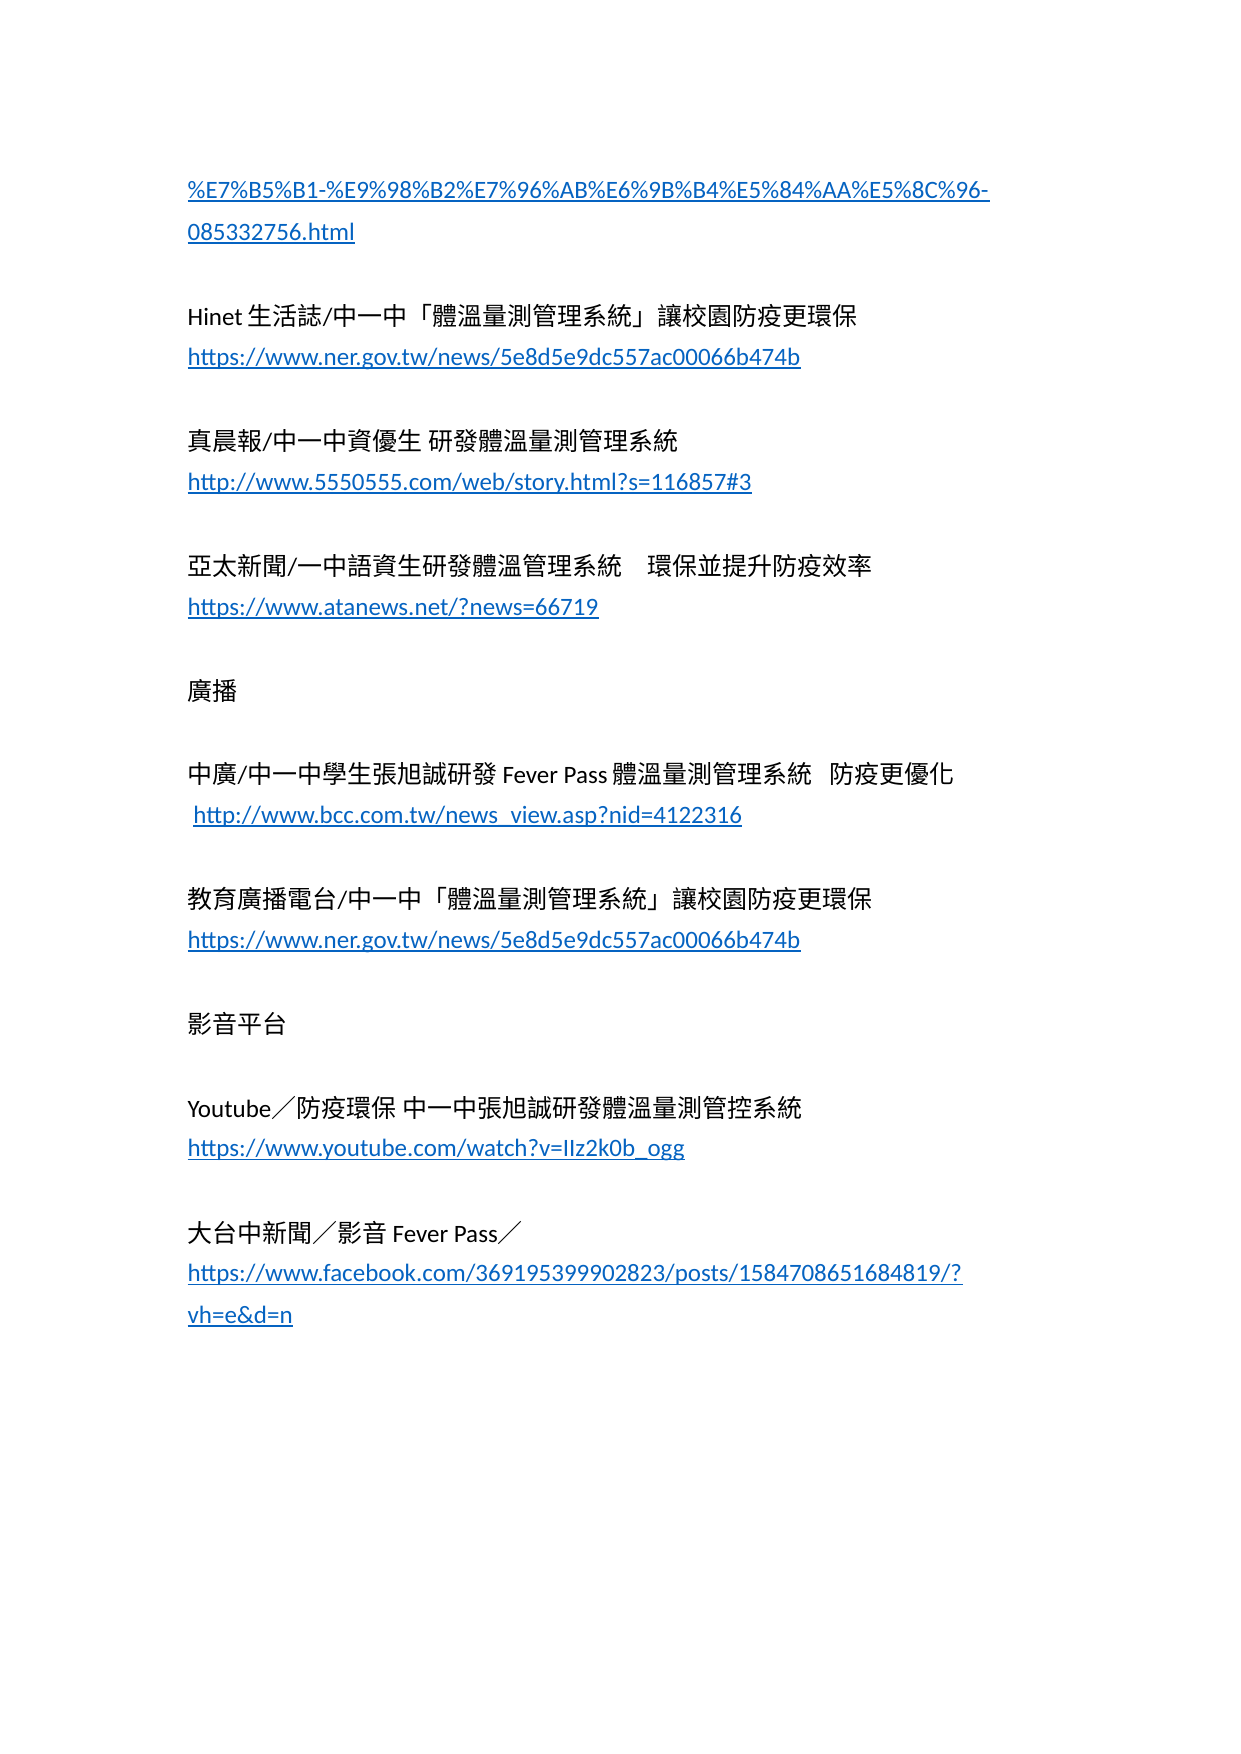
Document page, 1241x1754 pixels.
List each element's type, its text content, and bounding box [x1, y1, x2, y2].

text 影音平台 [187, 1002, 1053, 1044]
text Youtube／防疫環保 中一中張旭誠研發體溫量測管控系統 [187, 1085, 1053, 1127]
text 廣播 [187, 669, 1053, 710]
text 真晨報/中一中資優生 研發體溫量測管理系統 [187, 419, 1053, 460]
text https://www.youtube.com/watch?v=IIz2k0b_ogg [187, 1127, 1053, 1169]
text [187, 169, 1053, 252]
text https://www.atanews.net/?news=66719 [187, 585, 1053, 627]
text 教育廣播電台/中一中「體溫量測管理系統」讓校園防疫更環保 https://www.ner.gov.tw/news/5e8d5e9dc557ac00066b474b [187, 877, 1053, 960]
text https://www.facebook.com/369195399902823/posts/1584708651684819/?vh=e&d=n [187, 1252, 1053, 1335]
text http://www.bcc.com.tw/news_view.asp?nid=4122316 [187, 794, 1053, 835]
text 中廣/中一中學生張旭誠研發Fever Pass體溫量測管理系統 防疫更優化 [187, 752, 1053, 794]
text 大台中新聞／影音Fever Pass／ [187, 1210, 1053, 1252]
text http://www.5550555.com/web/story.html?s=116857#3 [187, 460, 1053, 502]
text 亞太新聞/一中語資生研發體溫管理系統 環保並提升防疫效率 [187, 544, 1053, 585]
text Hinet生活誌/中一中「體溫量測管理系統」讓校園防疫更環保 https://www.ner.gov.tw/news/5e8d5e9dc557ac00066b474b [187, 294, 1053, 377]
